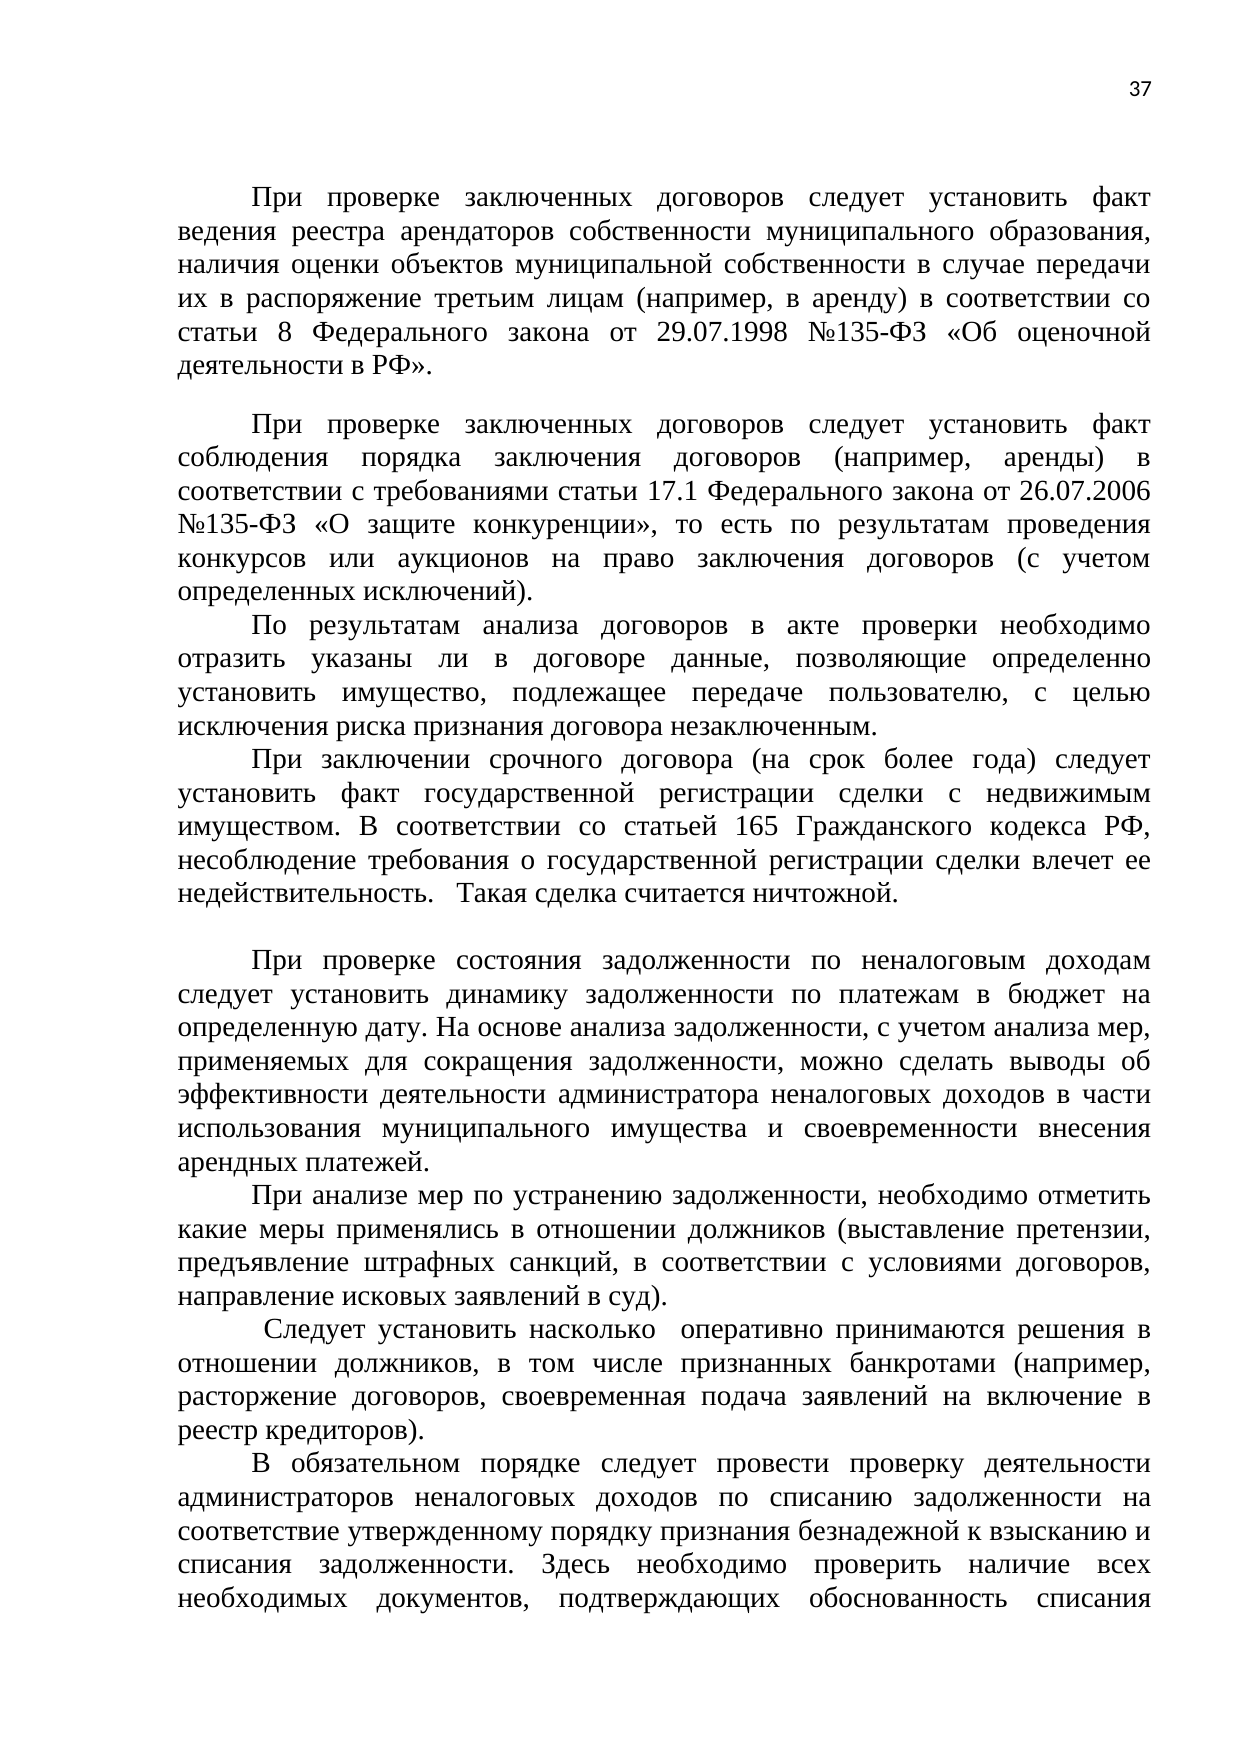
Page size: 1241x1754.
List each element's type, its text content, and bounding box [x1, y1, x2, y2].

text При проверке состояния задолженности по неналоговым доходам следует установить динамику задолженности по платежам в бюджет на определенную дату. На основе анализа задолженности, с учетом анализа мер, применяемых для сокращения задолженности, можно сделать выводы об эффективности деятельности администратора неналоговых доходов в части использования муниципального имущества и своевременности внесения арендных платежей. [177, 942, 1152, 1177]
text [177, 1446, 1152, 1613]
text При анализе мер по устранению задолженности, необходимо отметить какие меры применялись в отношении должников (выставление претензии, предъявление штрафных санкций, в соответствии с условиями договоров, направление исковых заявлений в суд). [177, 1177, 1152, 1311]
text При проверке заключенных договоров следует установить факт соблюдения порядка заключения договоров (например, аренды) в соответствии с требованиями статьи 17.1 Федерального закона от 26.07.2006 №135-ФЗ «О защите конкуренции», то есть по результатам проведения конкурсов или аукционов на право заключения договоров (с учетом определенных исключений). [177, 406, 1152, 607]
text Следует установить насколько оперативно принимаются решения в отношении должников, в том числе признанных банкротами (например, расторжение договоров, своевременная подача заявлений на включение в реестр кредиторов). [177, 1311, 1152, 1446]
text По результатам анализа договоров в акте проверки необходимо отразить указаны ли в договоре данные, позволяющие определенно установить имущество, подлежащее передаче пользователю, с целью исключения риска признания договора незаключенным. [177, 607, 1152, 741]
text При проверке заключенных договоров следует установить факт ведения реестра арендаторов собственности муниципального образования, наличия оценки объектов муниципальной собственности в случае передачи их в распоряжение третьим лицам (например, в аренду) в соответствии со статьи 8 Федерального закона от 29.07.1998 №135-ФЗ «Об оценочной деятельности в РФ». [177, 179, 1152, 381]
text При заключении срочного договора (на срок более года) следует установить факт государственной регистрации сделки с недвижимым имуществом. В соответствии со статьей 165 Гражданского кодекса РФ, несоблюдение требования о государственной регистрации сделки влечет ее недействительность. Такая сделка считается ничтожной. [177, 741, 1152, 909]
